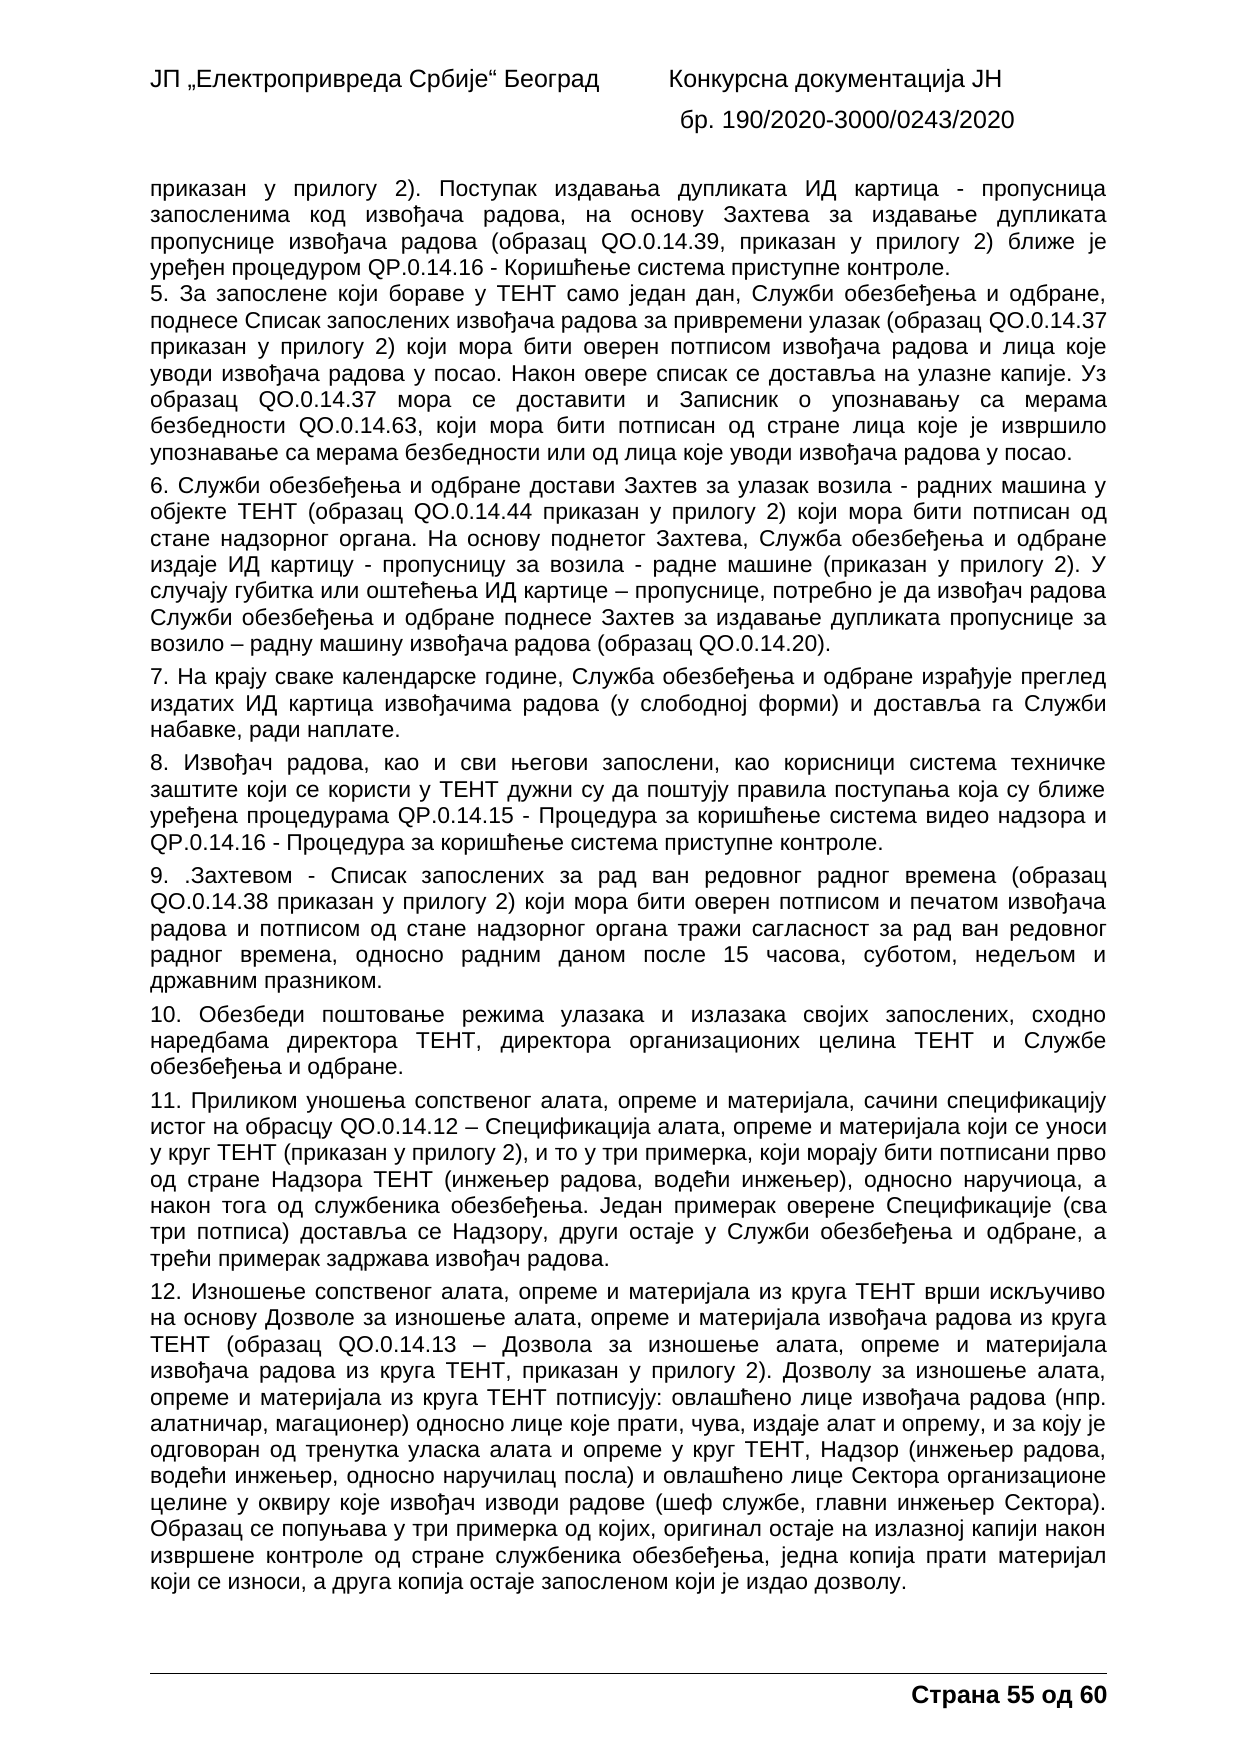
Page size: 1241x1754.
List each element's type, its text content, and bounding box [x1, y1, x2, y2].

text 11. Приликом уношења сопственог алата, опреме и материјала, сачини спецификацију истог на обрасцу QO.0.14.12 – Спецификација алата, опреме и материјала који се уноси у круг ТЕНТ (приказан у прилогу 2), и то у три примерка, који морају бити потписани прво од стране Надзора ТЕНТ (инжењер радова, водећи инжењер), односно наручиоца, а након тога од службеника обезбеђења. Један примерак оверене Спецификације (сва три потписа) доставља се Надзору, други остаје у Служби обезбеђења и одбране, а трећи примерак задржава извођач радова. [150, 1087, 1107, 1271]
text 10. Обезбеди поштовање режима улазака и излазака својих запослених, сходно наредбама директора ТЕНТ, директора организационих целина ТЕНТ и Службе обезбеђења и одбране. [150, 1001, 1107, 1079]
text 9. .Захтевом - Списак запослених за рад ван редовног радног времена (образац QO.0.14.38 приказан у прилогу 2) који мора бити оверен потписом и печатом извођача радова и потписом од стане надзорног органа тражи сагласност за рад ван редовног радног времена, односно радним даном после 15 часова, суботом, недељом и државним празником. [150, 862, 1107, 993]
text 5. За запослене који бораве у ТЕНТ само један дан, Служби обезбеђења и одбране, поднесе Списак запослених извођача радова за привремени улазак (образац QO.0.14.37 приказан у прилогу 2) који мора бити оверен потписом извођача радова и лица које уводи извођача радова у посао. Након овере списак се доставља на улазне капије. Уз образац QO.0.14.37 мора се доставити и Записник о упознавању са мерама безбедности QO.0.14.63, који мора бити потписан од стране лица које је извршило упознавање са мерама безбедности или од лица које уводи извођача радова у посао. [150, 280, 1107, 465]
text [150, 175, 1107, 280]
text 6. Служби обезбеђења и одбране достави Захтев за улазак возила - радних машина у објекте ТЕНТ (образац QO.0.14.44 приказан у прилогу 2) који мора бити потписан од стане надзорног органа. На основу поднетог Захтева, Служба обезбеђења и одбране издаје ИД картицу - пропусницу за возила - радне машине (приказан у прилогу 2). У случају губитка или оштећења ИД картице – пропуснице, потребно је да извођач радова Служби обезбеђења и одбране поднесе Захтев за издавање дупликата пропуснице за возило – радну машину извођача радова (образац QO.0.14.20). [150, 472, 1107, 656]
text 12. Изношење сопственог алата, опреме и материјала из круга ТЕНТ врши искључиво на основу Дозволе за изношење алата, опреме и материјала извођача радова из круга ТЕНТ (образац QO.0.14.13 – Дозвола за изношење алата, опреме и материјала извођача радова из круга ТЕНТ, приказан у прилогу 2). Дозволу за изношење алата, опреме и материјала из круга ТЕНТ потписују: овлашћено лице извођача радова (нпр. алатничар, магационер) односно лице које прати, чува, издаје алат и опрему, и за коју је одговоран од тренутка уласка алата и опреме у круг ТЕНТ, Надзор (инжењер радова, водећи инжењер, односно наручилац посла) и овлашћено лице Сектора организационе целине у оквиру које извођач изводи радове (шеф службе, главни инжењер Сектора). Образац се попуњава у три примерка од којих, оригинал остаје на излазној капији након извршене контроле од стране службеника обезбеђења, једна копија прати материјал који се износи, а друга копија остаје запосленом који је издао дозволу. [150, 1278, 1107, 1594]
text 7. На крају сваке календарске године, Служба обезбеђења и одбране израђује преглед издатих ИД картица извођачима радова (у слободној форми) и доставља га Служби набавке, ради наплате. [150, 663, 1107, 742]
text 8. Извођач радова, као и сви његови запослени, као корисници система техничке заштите који се користи у ТЕНТ дужни су да поштују правила поступања која су ближе уређена процедурама QP.0.14.15 - Процедура за коришћење система видео надзора и QP.0.14.16 - Процедура за коришћење система приступне контроле. [150, 749, 1107, 855]
